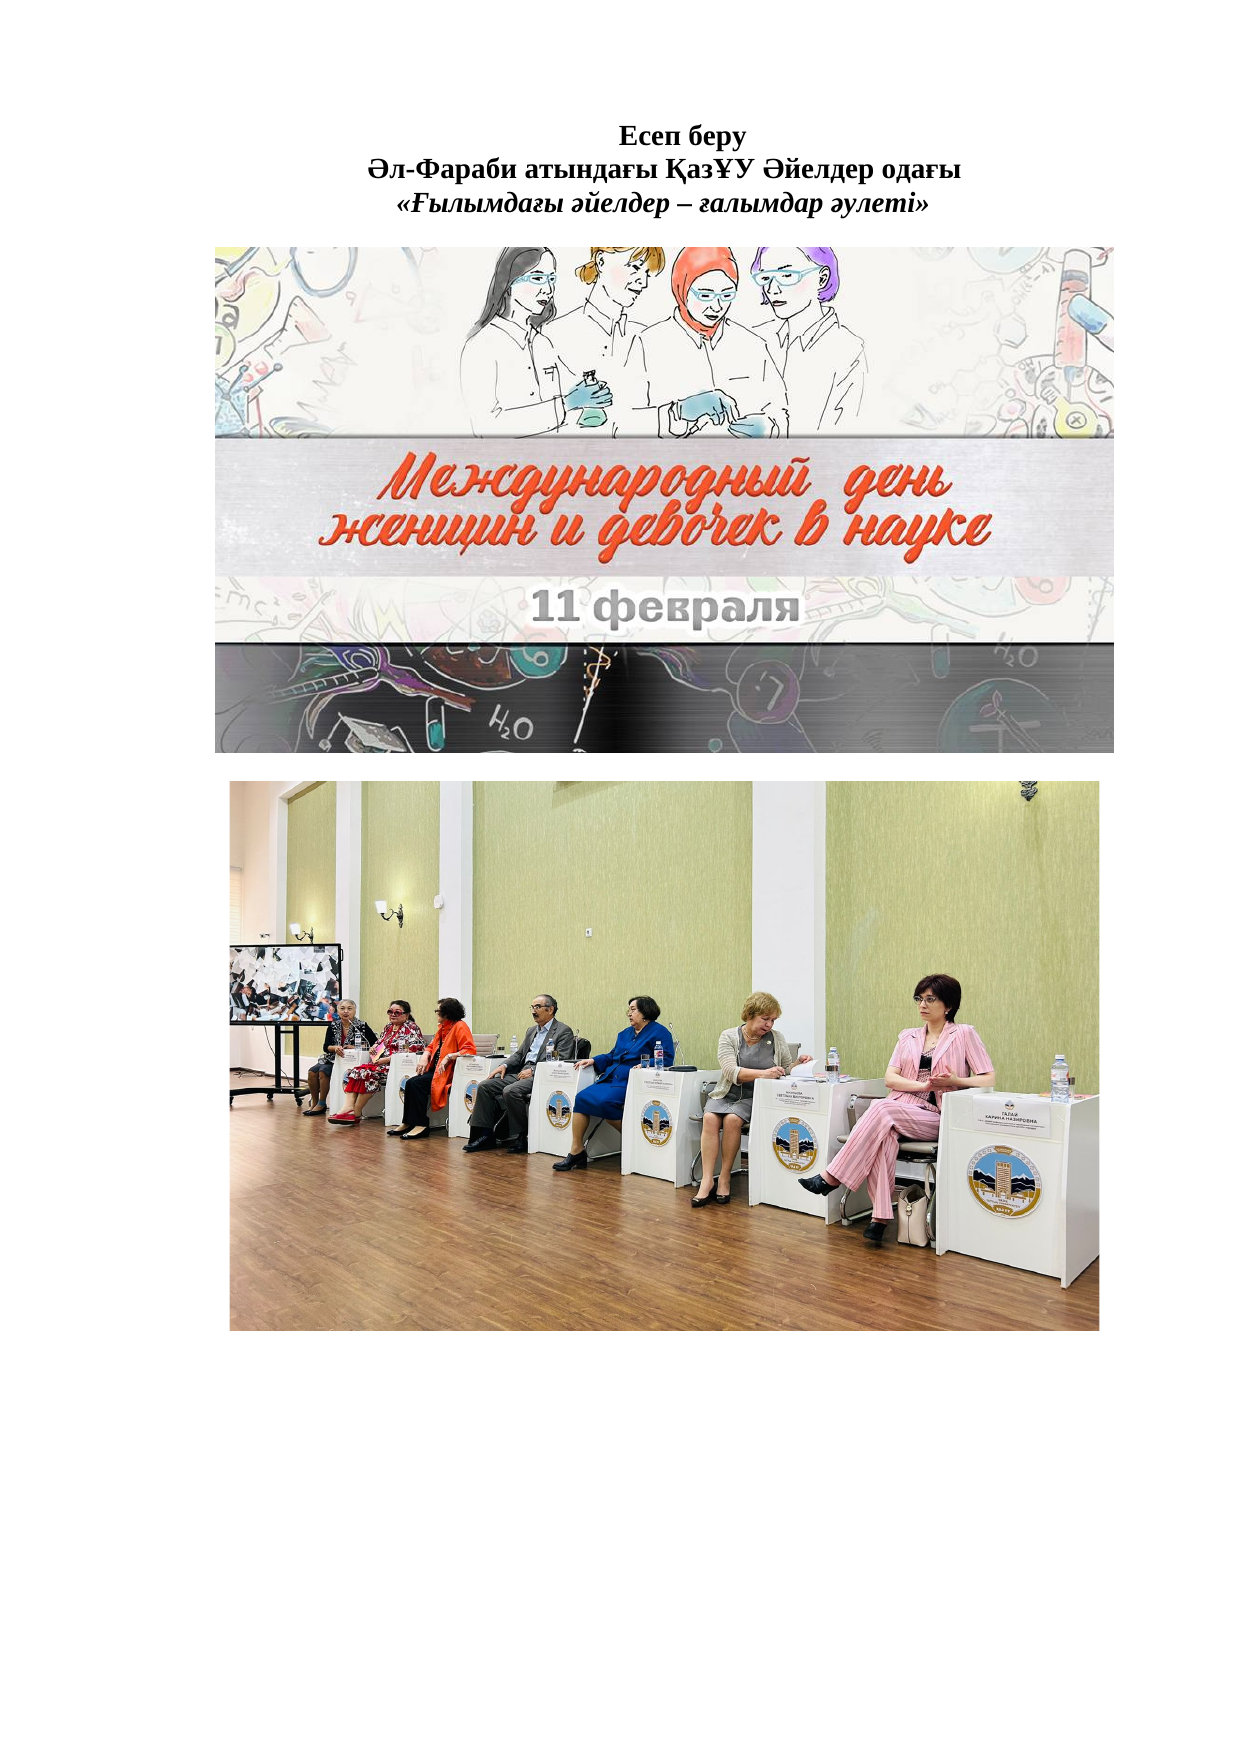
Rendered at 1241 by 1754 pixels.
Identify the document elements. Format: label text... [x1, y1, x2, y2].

picture [215, 247, 1114, 753]
text Әл-Фараби атындағы ҚазҰУ Әйелдер одағы [177, 152, 1152, 185]
text Есеп беру [177, 118, 1152, 152]
picture [229, 781, 1100, 1331]
text «Ғылымдағы әйелдер – ғалымдар әулеті» [177, 185, 1152, 219]
